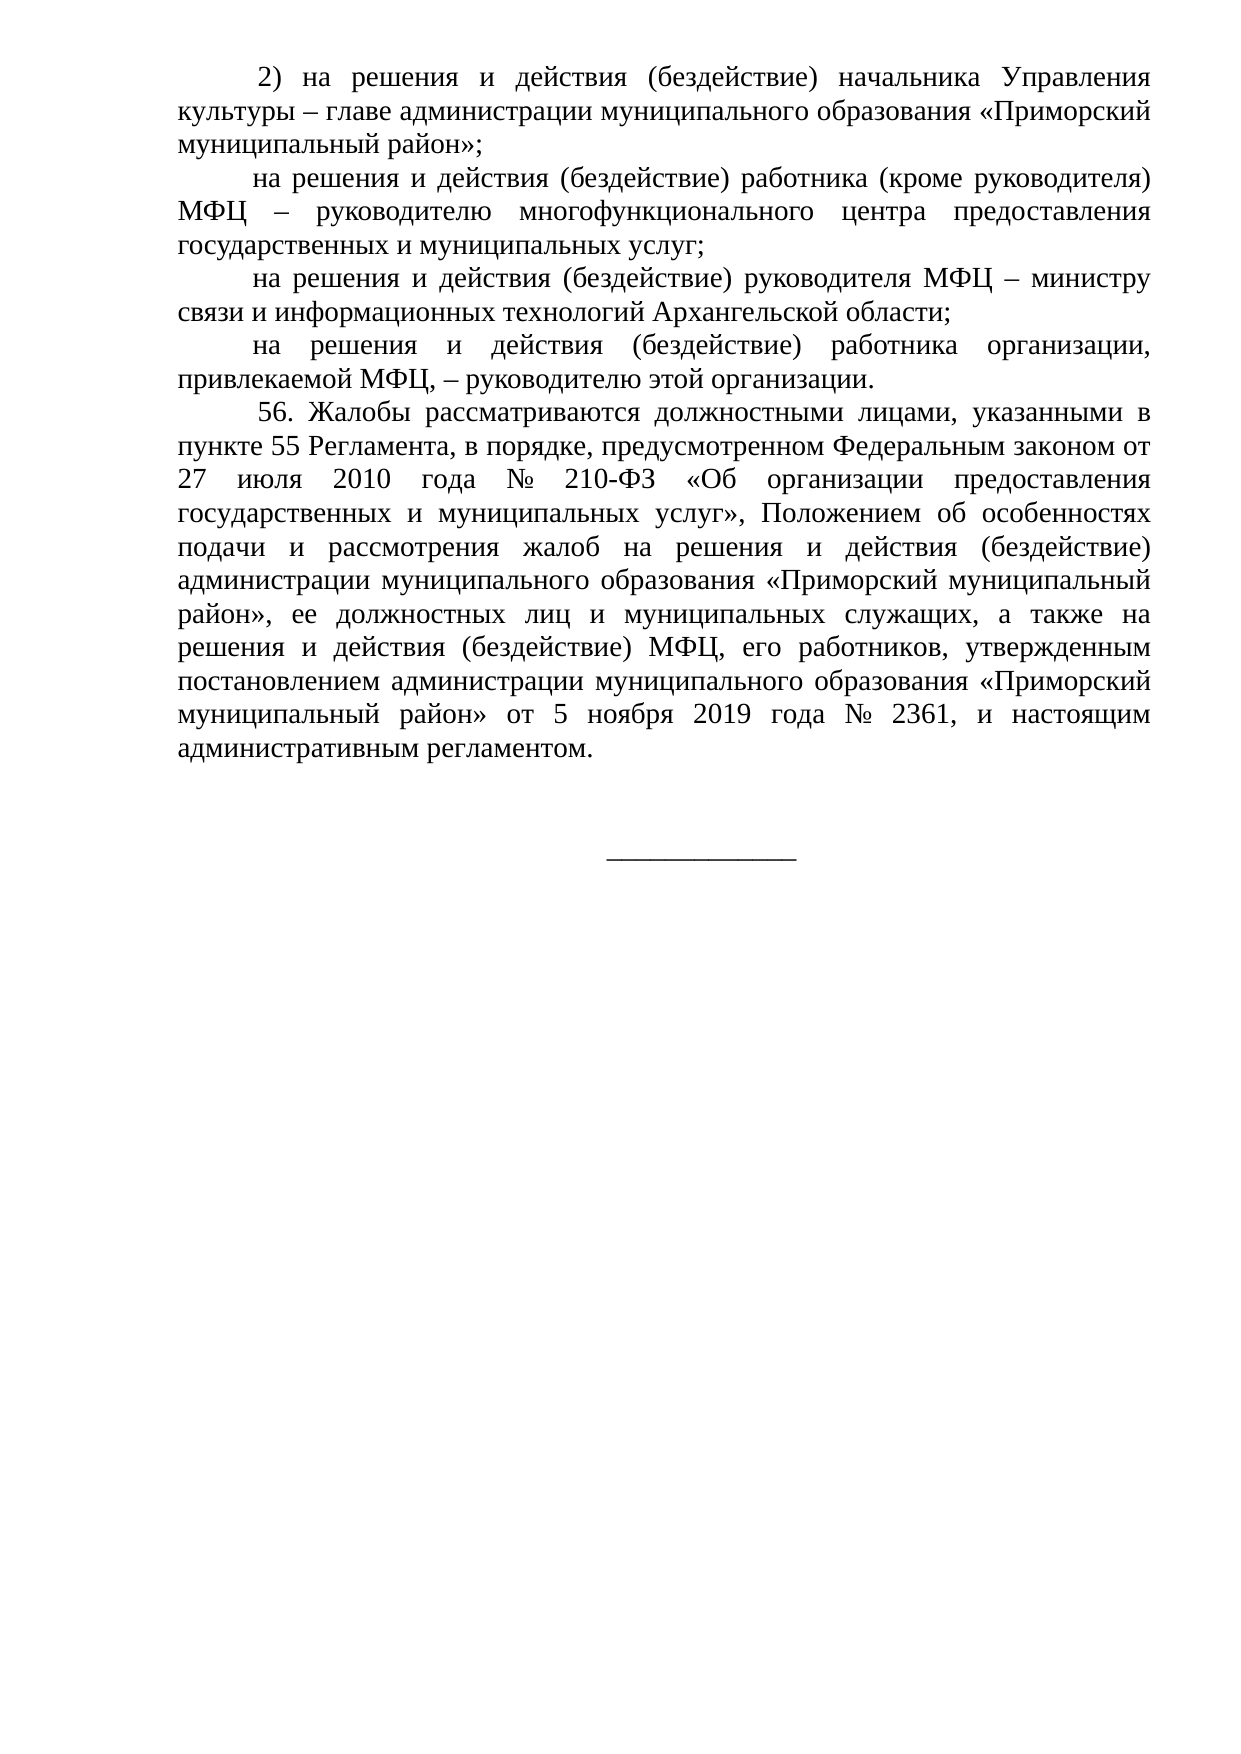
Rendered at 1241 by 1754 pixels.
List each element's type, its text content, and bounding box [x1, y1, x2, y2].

text на решения и действия (бездействие) работника организации, привлекаемой МФЦ, – руководителю этой организации. [177, 327, 1152, 394]
text 2) на решения и действия (бездействие) начальника Управления культуры – главе администрации муниципального образования «Приморский муниципальный район»; [177, 59, 1152, 160]
text на решения и действия (бездействие) руководителя МФЦ – министру связи и информационных технологий Архангельской области; [177, 260, 1152, 327]
text _____________ [177, 831, 1152, 864]
text 56. Жалобы рассматриваются должностными лицами, указанными в пункте 55 Регламента, в порядке, предусмотренном Федеральным законом от 27 июля 2010 года № 210-ФЗ «Об организации предоставления государственных и муниципальных услуг», Положением об особенностях подачи и рассмотрения жалоб на решения и действия (бездействие) администрации муниципального образования «Приморский муниципальный район», ее должностных лиц и муниципальных служащих, а также на решения и действия (бездействие) МФЦ, его работников, утвержденным постановлением администрации муниципального образования «Приморский муниципальный район» от 5 ноября 2019 года № 2361, и настоящим административным регламентом. [177, 394, 1152, 763]
text на решения и действия (бездействие) работника (кроме руководителя) МФЦ – руководителю многофункционального центра предоставления государственных и муниципальных услуг; [177, 160, 1152, 260]
